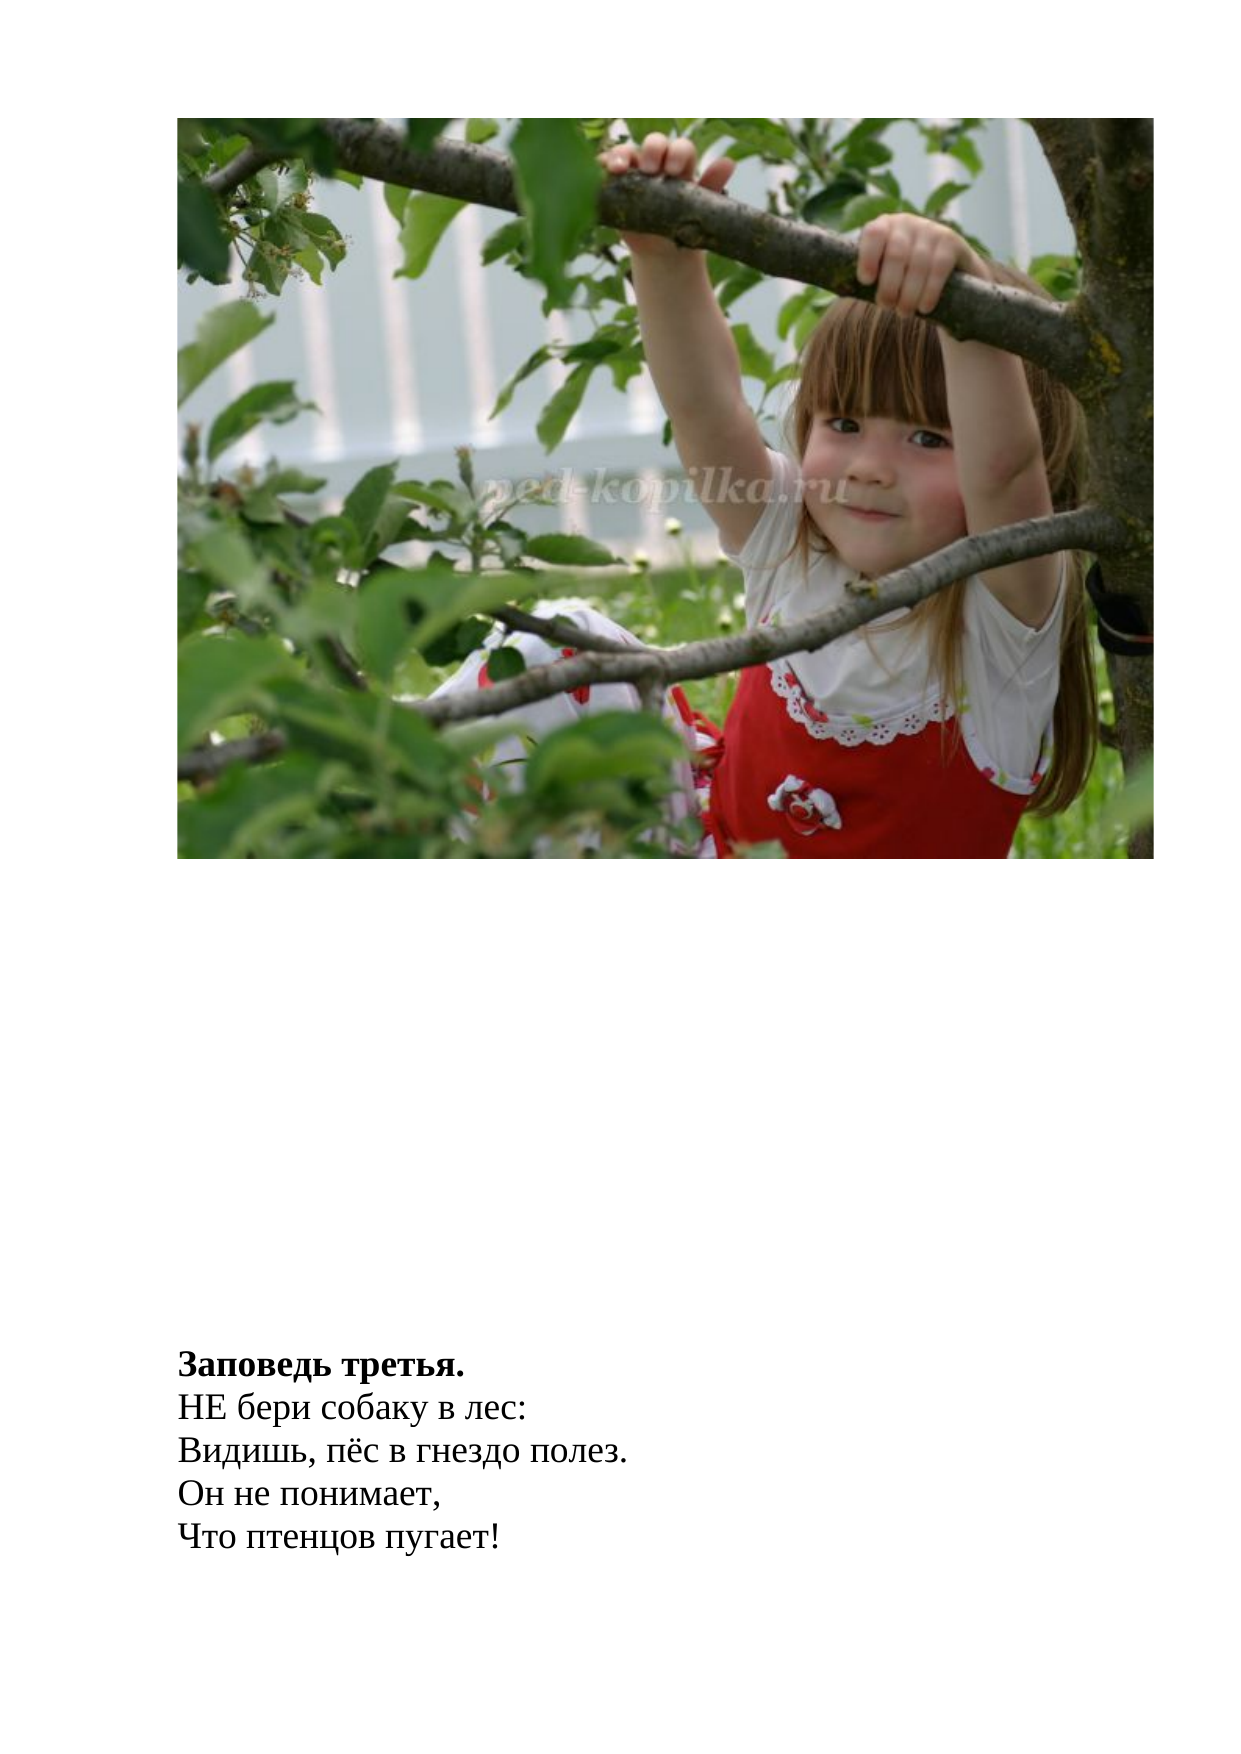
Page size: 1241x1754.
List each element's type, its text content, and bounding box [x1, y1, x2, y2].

picture [177, 118, 1154, 859]
text Заповедь третья. НЕ бери собаку в лес: Видишь, пёс в гнездо полез. Он не понимает, Что птенцов пугает! [177, 1341, 1152, 1557]
